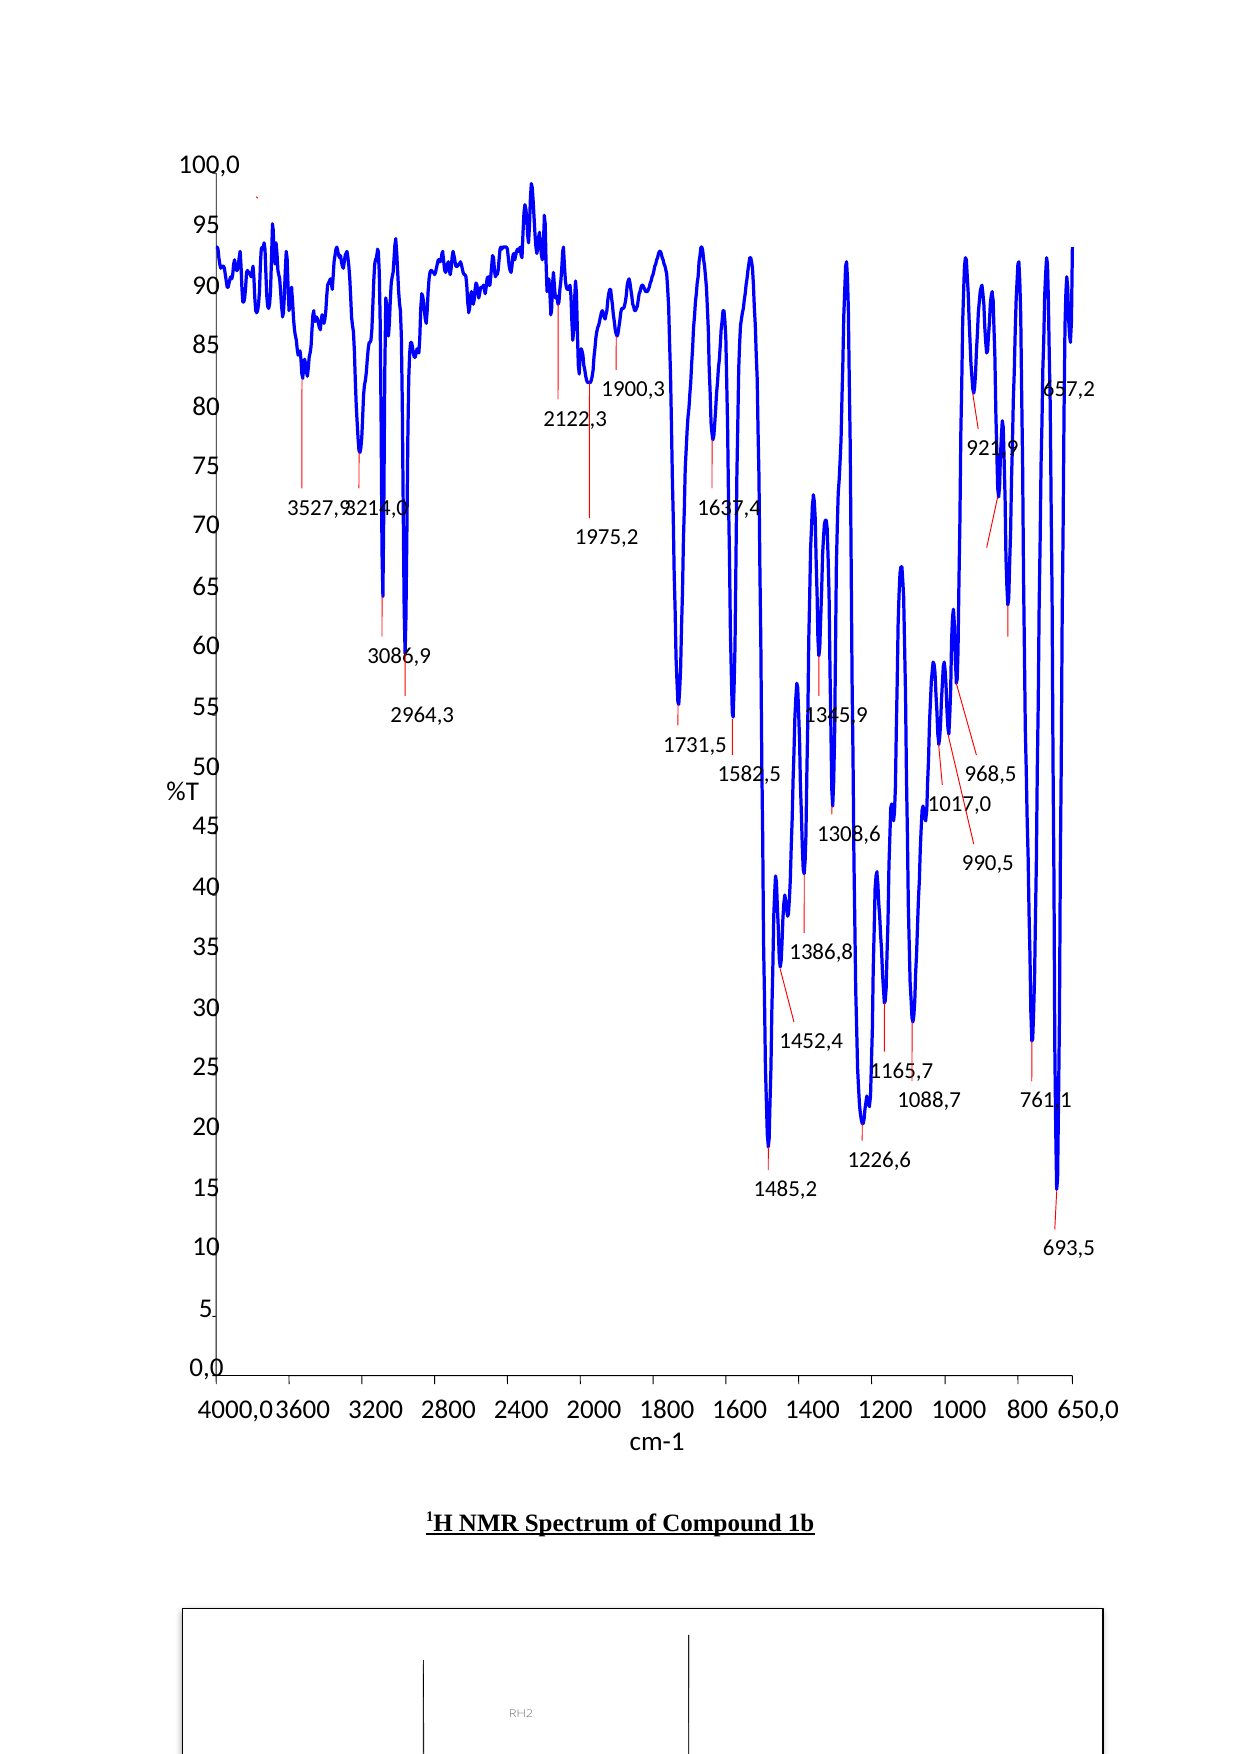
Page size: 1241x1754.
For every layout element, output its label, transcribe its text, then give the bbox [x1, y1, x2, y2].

text 1H NMR Spectrum of Compound 1b [148, 1508, 1093, 1537]
